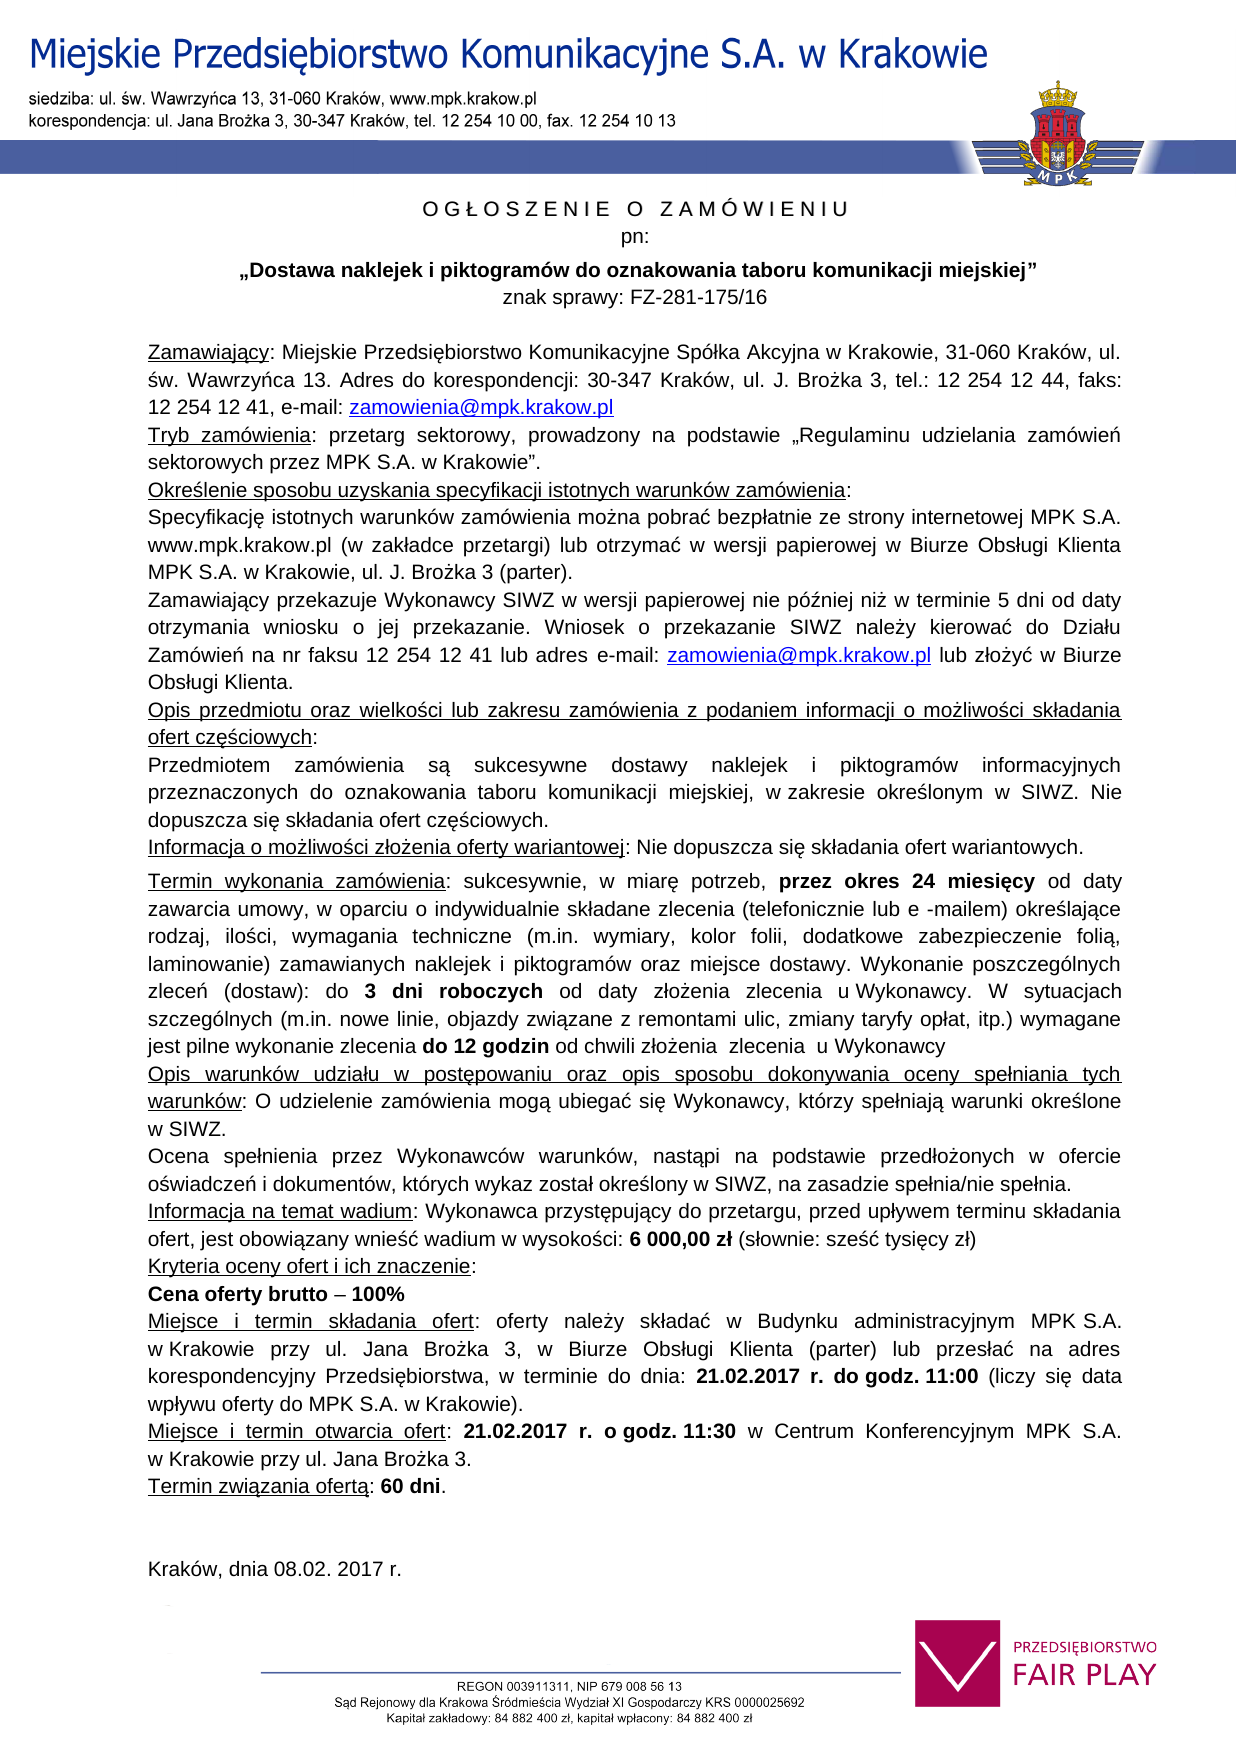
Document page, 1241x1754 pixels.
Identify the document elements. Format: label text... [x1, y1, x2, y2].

picture [0, 29, 1236, 197]
text pn: [148, 224, 1122, 248]
text „Dostawa naklejek i piktogramów do oznakowania taboru komunikacji miejskiej” [148, 258, 1122, 282]
text O G Ł O S Z E N I E O Z A M Ó W I E N I U [148, 197, 1122, 220]
text Tryb zamówienia: przetarg sektorowy, prowadzony na podstawie „Regulaminu udzielania zamówień sektorowych przez MPK S.A. w Krakowie”. [148, 423, 1122, 474]
picture [147, 1605, 1157, 1725]
text Termin wykonania zamówienia: sukcesywnie, w miarę potrzeb, przez okres 24 miesięcy od daty zawarcia umowy, w oparciu o indywidualnie składane zlecenia (telefonicznie lub e -mailem) określające rodzaj, ilości, wymagania techniczne (m.in. wymiary, kolor folii, dodatkowe zabezpieczenie folią, laminowanie) zamawianych naklejek i piktogramów oraz miejsce dostawy. Wykonanie poszczególnych zleceń (dostaw): do 3 dni roboczych od daty złożenia zlecenia u Wykonawcy. W sytuacjach szczególnych (m.in. nowe linie, objazdy związane z remontami ulic, zmiany taryfy opłat, itp.) wymagane jest pilne wykonanie zlecenia do 12 godzin od chwili złożenia zlecenia u Wykonawcy [148, 869, 1122, 1058]
text Informacja na temat wadium: Wykonawca przystępujący do przetargu, przed upływem terminu składania ofert, jest obowiązany wnieść wadium w wysokości: 6 000,00 zł (słownie: sześć tysięcy zł) [148, 1199, 1122, 1250]
text Zamawiający: Miejskie Przedsiębiorstwo Komunikacyjne Spółka Akcyjna w Krakowie, 31-060 Kraków, ul. św. Wawrzyńca 13. Adres do korespondencji: 30-347 Kraków, ul. J. Brożka 3, tel.: 12 254 12 44, faks: 12 254 12 41, e-mail: zamowienia@mpk.krakow.pl [148, 340, 1122, 419]
text Cena oferty brutto – 100% [148, 1281, 1122, 1305]
text Opis przedmiotu oraz wielkości lub zakresu zamówienia z podaniem informacji o możliwości składania ofert częściowych: [148, 698, 1122, 719]
text Opis warunków udziału w postępowaniu oraz opis sposobu dokonywania oceny spełniania tych warunków: O udzielenie zamówienia mogą ubiegać się Wykonawcy, którzy spełniają warunki określone w SIWZ. [148, 1083, 1122, 1140]
text Przedmiotem zamówienia są sukcesywne dostawy naklejek i piktogramów informacyjnych przeznaczonych do oznakowania taboru komunikacji miejskiej, w zakresie określonym w SIWZ. Nie dopuszcza się składania ofert częściowych. [148, 753, 1122, 832]
text Kryteria oceny ofert i ich znaczenie: [148, 1254, 1122, 1278]
text Miejsce i termin składania ofert: oferty należy składać w Budynku administracyjnym MPK S.A. w Krakowie przy ul. Jana Brożka 3, w Biurze Obsługi Klienta (parter) lub przesłać na adres korespondencyjny Przedsiębiorstwa, w terminie do dnia: 21.02.2017 r. do godz. 11:00 (liczy się data wpływu oferty do MPK S.A. w Krakowie). [148, 1309, 1122, 1415]
text znak sprawy: FZ-281-175/16 [148, 285, 1122, 309]
text Kraków, dnia 08.02. 2017 r. [148, 1556, 1122, 1580]
text Specyfikację istotnych warunków zamówienia można pobrać bezpłatnie ze strony internetowej MPK S.A. www.mpk.krakow.pl (w zakładce przetargi) lub otrzymać w wersji papierowej w Biurze Obsługi Klienta MPK S.A. w Krakowie, ul. J. Brożka 3 (parter). [148, 505, 1122, 584]
text Ocena spełnienia przez Wykonawców warunków, nastąpi na podstawie przedłożonych w ofercie oświadczeń i dokumentów, których wykaz został określony w SIWZ, na zasadzie spełnia/nie spełnia. [148, 1144, 1122, 1195]
text Informacja o możliwości złożenia oferty wariantowej: Nie dopuszcza się składania ofert wariantowych. [148, 835, 1122, 859]
text Opis przedmiotu oraz wielkości lub zakresu zamówienia z podaniem informacji o możliwości składania ofert częściowych: [148, 720, 1122, 749]
text Miejsce i termin otwarcia ofert: 21.02.2017 r. o godz. 11:30 w Centrum Konferencyjnym MPK S.A. w Krakowie przy ul. Jana Brożka 3. [148, 1419, 1122, 1470]
text Termin związania ofertą: 60 dni. [148, 1474, 1122, 1498]
text Zamawiający przekazuje Wykonawcy SIWZ w wersji papierowej nie później niż w terminie 5 dni od daty otrzymania wniosku o jej przekazanie. Wniosek o przekazanie SIWZ należy kierować do Działu Zamówień na nr faksu 12 254 12 41 lub adres e-mail: zamowienia@mpk.krakow.pl lub złożyć w Biurze Obsługi Klienta. [148, 588, 1122, 694]
text Opis warunków udziału w postępowaniu oraz opis sposobu dokonywania oceny spełniania tych warunków: O udzielenie zamówienia mogą ubiegać się Wykonawcy, którzy spełniają warunki określone w SIWZ. [148, 1061, 1122, 1082]
text Określenie sposobu uzyskania specyfikacji istotnych warunków zamówienia: [148, 478, 1122, 502]
